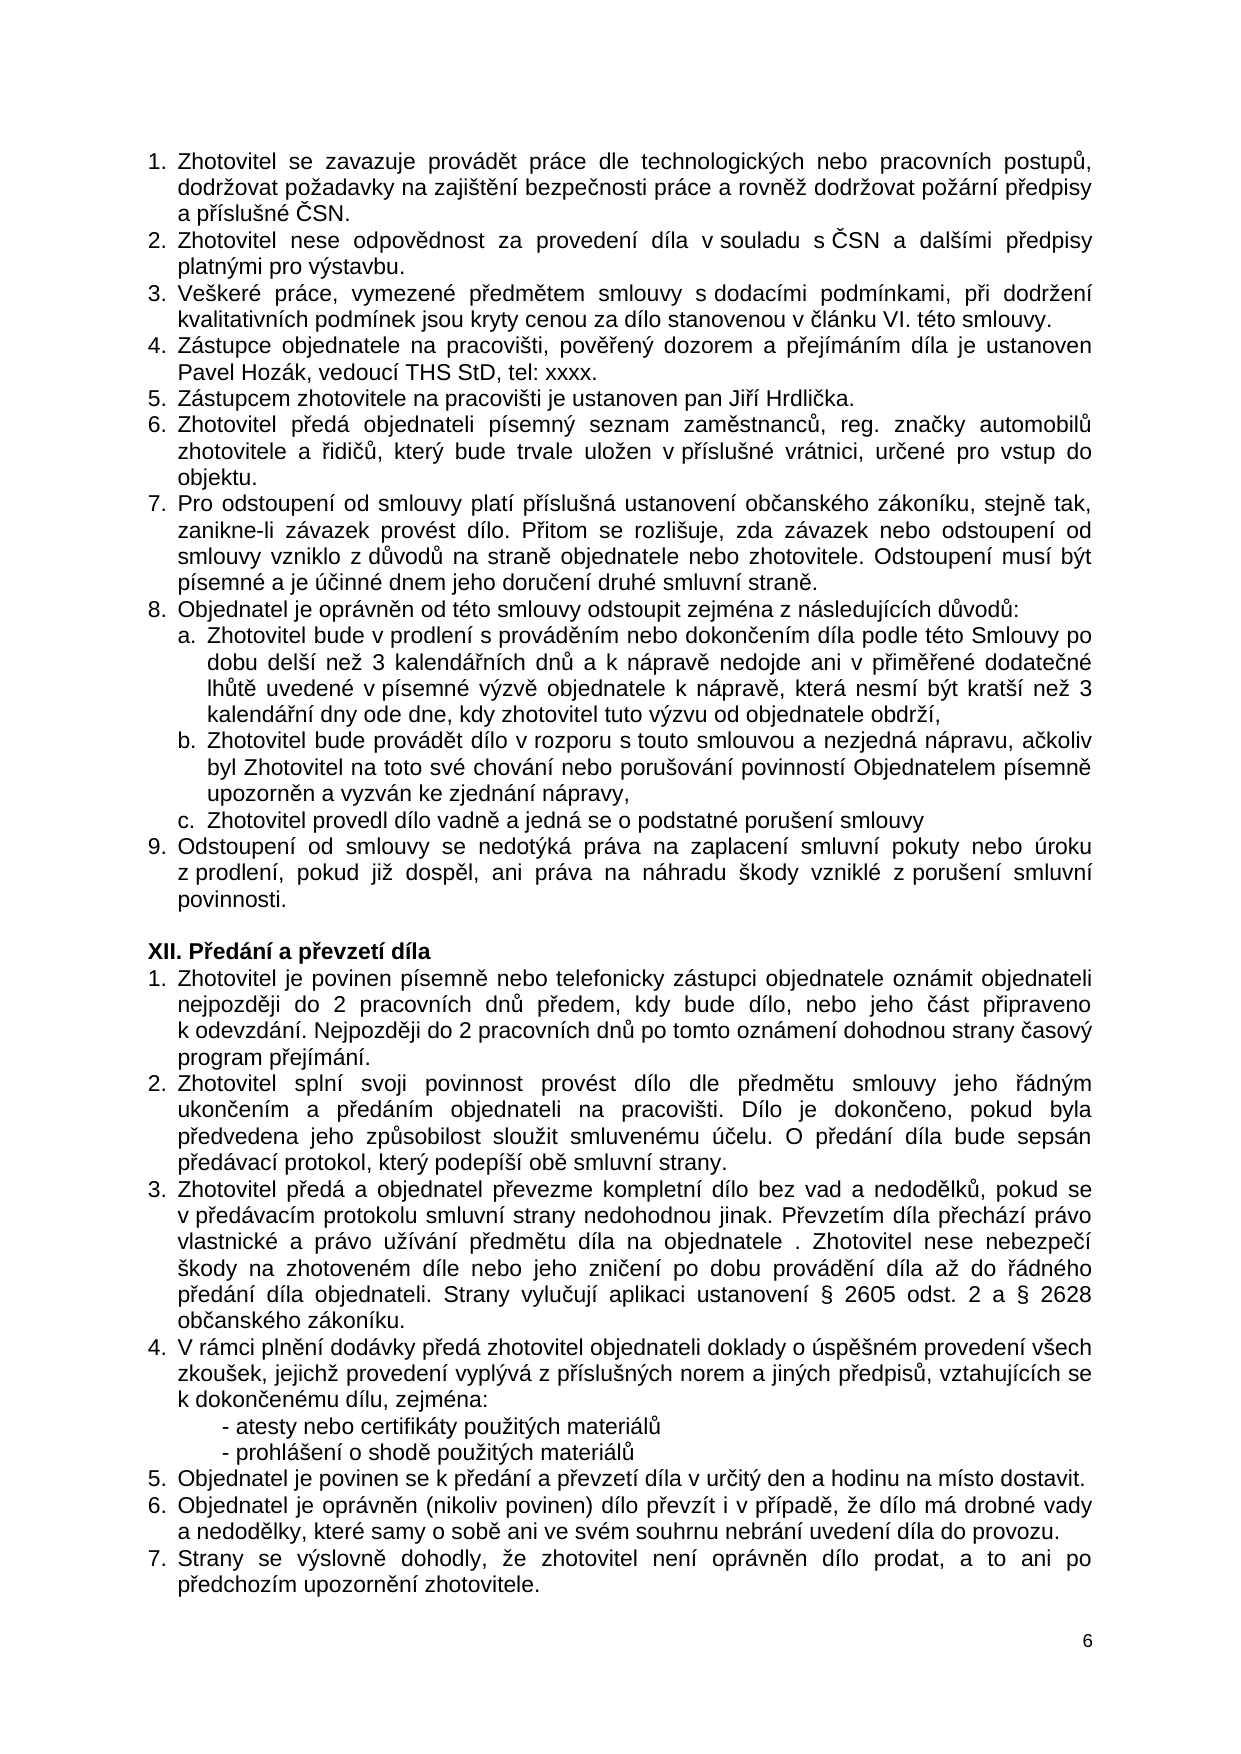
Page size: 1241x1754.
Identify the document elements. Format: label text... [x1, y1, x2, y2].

list Objednatel je oprávněn od této smlouvy odstoupit zejména z následujících důvodů: [148, 596, 1092, 622]
text 3. Zhotovitel předá a objednatel převezme kompletní dílo bez vad a nedodělků, pokud se v předávacím protokolu smluvní strany nedohodnou jinak. Převzetím díla přechází právo vlastnické a právo užívání předmětu díla na objednatele . Zhotovitel nese nebezpečí škody na zhotoveném díle nebo jeho zničení po dobu provádění díla až do řádného předání díla objednateli. Strany vylučují aplikaci ustanovení § 2605 odst. 2 a § 2628 občanského zákoníku. [148, 1176, 1092, 1334]
list Zhotovitel předá objednateli písemný seznam zaměstnanců, reg. značky automobilů zhotovitele a řidičů, který bude trvale uložen v příslušné vrátnici, určené pro vstup do objektu. [148, 411, 1092, 490]
list Zástupcem zhotovitele na pracovišti je ustanoven pan Jiří Hrdlička. [148, 385, 1092, 411]
list Veškeré práce, vymezené předmětem smlouvy s dodacími podmínkami, při dodržení kvalitativních podmínek jsou kryty cenou za dílo stanovenou v článku VI. této smlouvy. [148, 279, 1092, 332]
list Zhotovitel nese odpovědnost za provedení díla v souladu s ČSN a dalšími předpisy platnými pro výstavbu. [148, 227, 1092, 279]
text - atesty nebo certifikáty použitých materiálů [148, 1413, 1092, 1439]
text 5. Objednatel je povinen se k předání a převzetí díla v určitý den a hodinu na místo dostavit. [148, 1465, 1092, 1492]
text 7. Strany se výslovně dohodly, že zhotovitel není oprávněn dílo prodat, a to ani po předchozím upozornění zhotovitele. [148, 1544, 1092, 1597]
list Zhotovitel bude v prodlení s prováděním nebo dokončením díla podle této Smlouvy po dobu delší než 3 kalendářních dnů a k nápravě nedojde ani v přiměřené dodatečné lhůtě uvedené v písemné výzvě objednatele k nápravě, která nesmí být kratší než 3 kalendářní dny ode dne, kdy zhotovitel tuto výzvu od objednatele obdrží, [177, 622, 1092, 727]
list Zástupce objednatele na pracovišti, pověřený dozorem a přejímáním díla je ustanoven Pavel Hozák, vedoucí THS StD, tel: xxxx. [148, 332, 1092, 385]
text - prohlášení o shodě použitých materiálů [148, 1439, 1092, 1465]
list Pro odstoupení od smlouvy platí příslušná ustanovení občanského zákoníku, stejně tak, zanikne-li závazek provést dílo. Přitom se rozlišuje, zda závazek nebo odstoupení od smlouvy vzniklo z důvodů na straně objednatele nebo zhotovitele. Odstoupení musí být písemné a je účinné dnem jeho doručení druhé smluvní straně. [148, 490, 1092, 596]
list Zhotovitel provedl dílo vadně a jedná se o podstatné porušení smlouvy [177, 807, 1092, 833]
text 2. Zhotovitel splní svoji povinnost provést dílo dle předmětu smlouvy jeho řádným ukončením a předáním objednateli na pracovišti. Dílo je dokončeno, pokud byla předvedena jeho způsobilost sloužit smluvenému účelu. O předání díla bude sepsán předávací protokol, který podepíší obě smluvní strany. [148, 1070, 1092, 1176]
text 6. Objednatel je oprávněn (nikoliv povinen) dílo převzít i v případě, že dílo má drobné vady a nedodělky, které samy o sobě ani ve svém souhrnu nebrání uvedení díla do provozu. [148, 1492, 1092, 1544]
list Zhotovitel bude provádět dílo v rozporu s touto smlouvou a nezjedná nápravu, ačkoliv byl Zhotovitel na toto své chování nebo porušování povinností Objednatelem písemně upozorněn a vyzván ke zjednání nápravy, [177, 727, 1092, 807]
list Odstoupení od smlouvy se nedotýká práva na zaplacení smluvní pokuty nebo úroku z prodlení, pokud již dospěl, ani práva na náhradu škody vzniklé z porušení smluvní povinnosti. [148, 833, 1092, 912]
text 1. Zhotovitel je povinen písemně nebo telefonicky zástupci objednatele oznámit objednateli nejpozději do 2 pracovních dnů předem, kdy bude dílo, nebo jeho část připraveno k odevzdání. Nejpozději do 2 pracovních dnů po tomto oznámení dohodnou strany časový program přejímání. [148, 965, 1092, 1070]
list Zhotovitel se zavazuje provádět práce dle technologických nebo pracovních postupů, dodržovat požadavky na zajištění bezpečnosti práce a rovněž dodržovat požární předpisy a příslušné ČSN. [148, 148, 1092, 227]
text 4. V rámci plnění dodávky předá zhotovitel objednateli doklady o úspěšném provedení všech zkoušek, jejichž provedení vyplývá z příslušných norem a jiných předpisů, vztahujících se k dokončenému dílu, zejména: [148, 1334, 1092, 1413]
text XII. Předání a převzetí díla [148, 938, 1092, 965]
